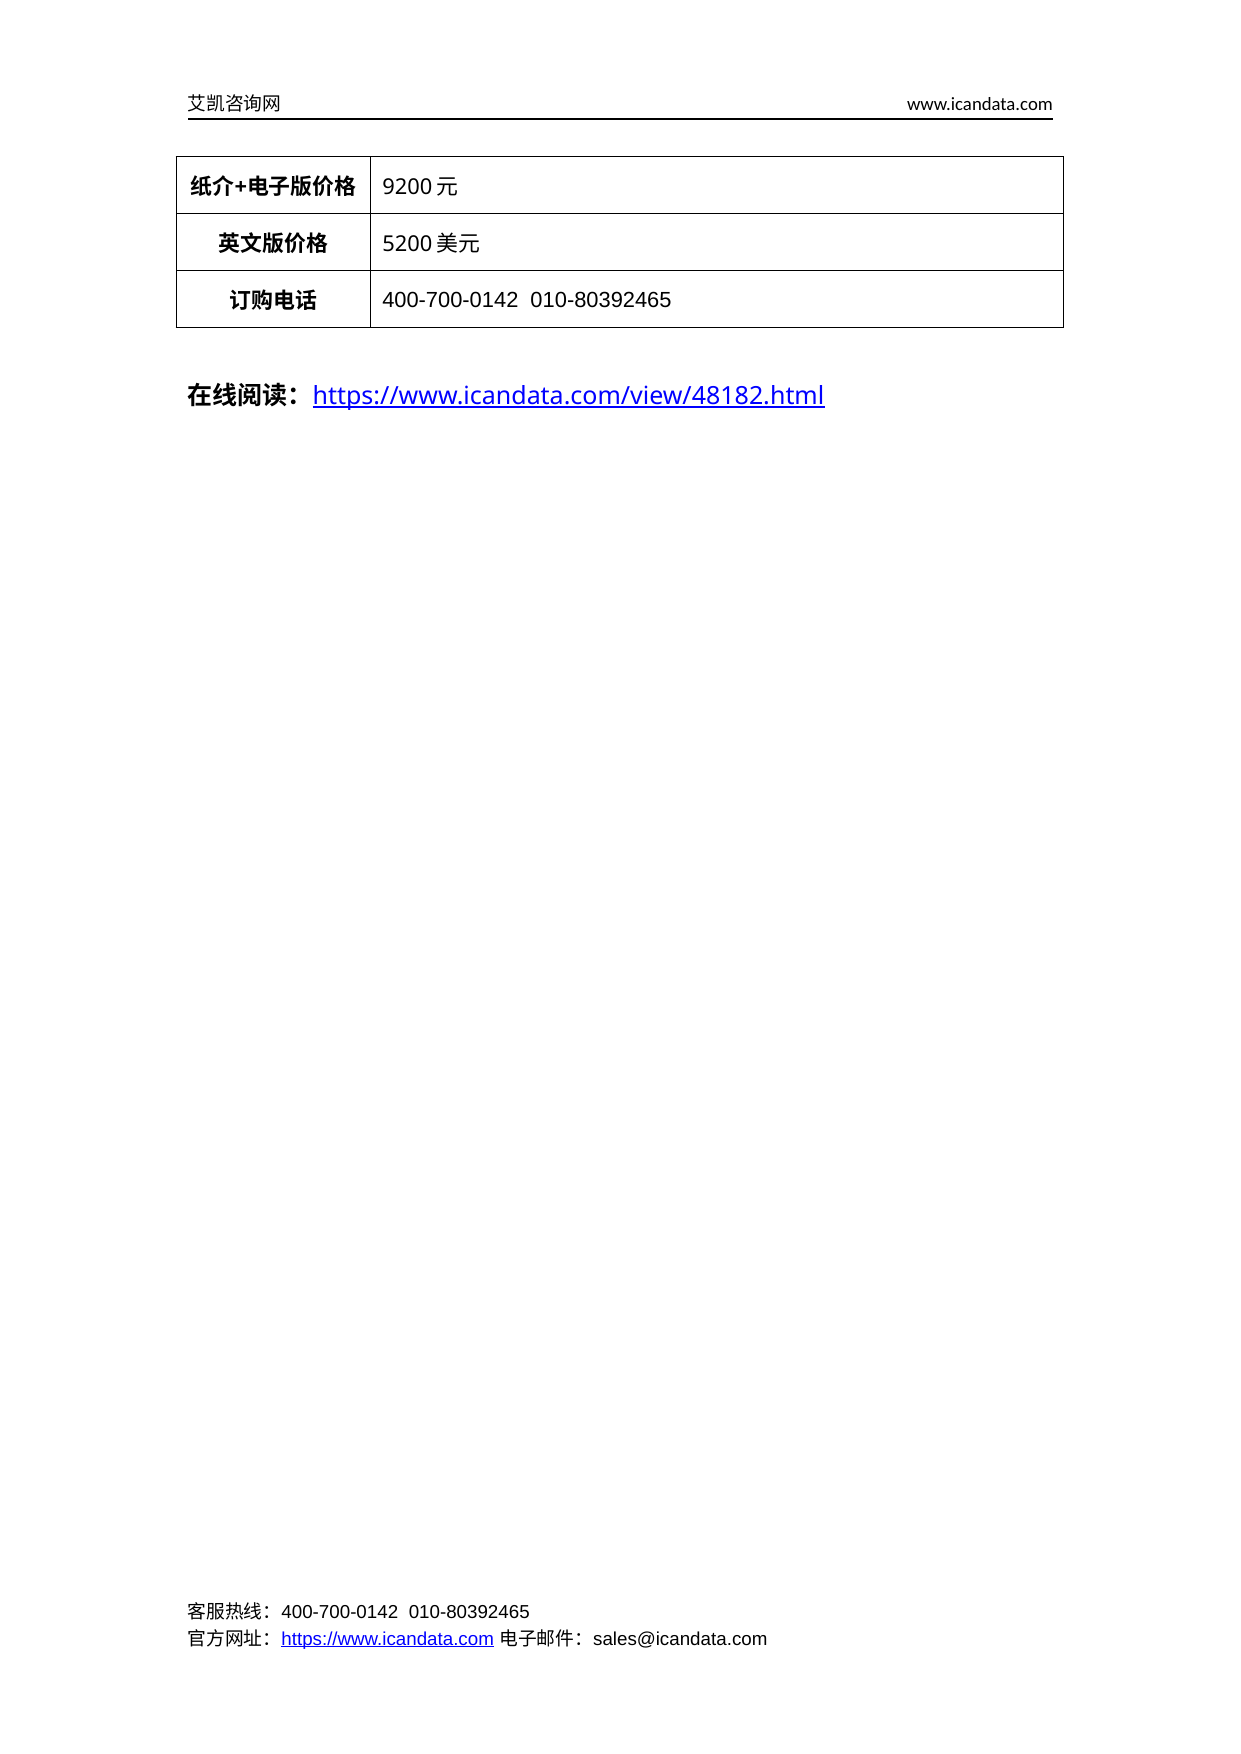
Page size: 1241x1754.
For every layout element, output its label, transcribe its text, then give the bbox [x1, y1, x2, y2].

text 在线阅读：https://www.icandata.com/view/48182.html [187, 361, 1053, 426]
table_cell 订购电话 [177, 271, 370, 327]
table_cell 英文版价格 [177, 214, 370, 270]
table_cell 纸介+电子版价格 [177, 157, 370, 213]
table_cell 9200元 [371, 157, 1063, 213]
table_cell 400-700-0142 010-80392465 [371, 271, 1063, 327]
table_cell 5200美元 [371, 214, 1063, 270]
